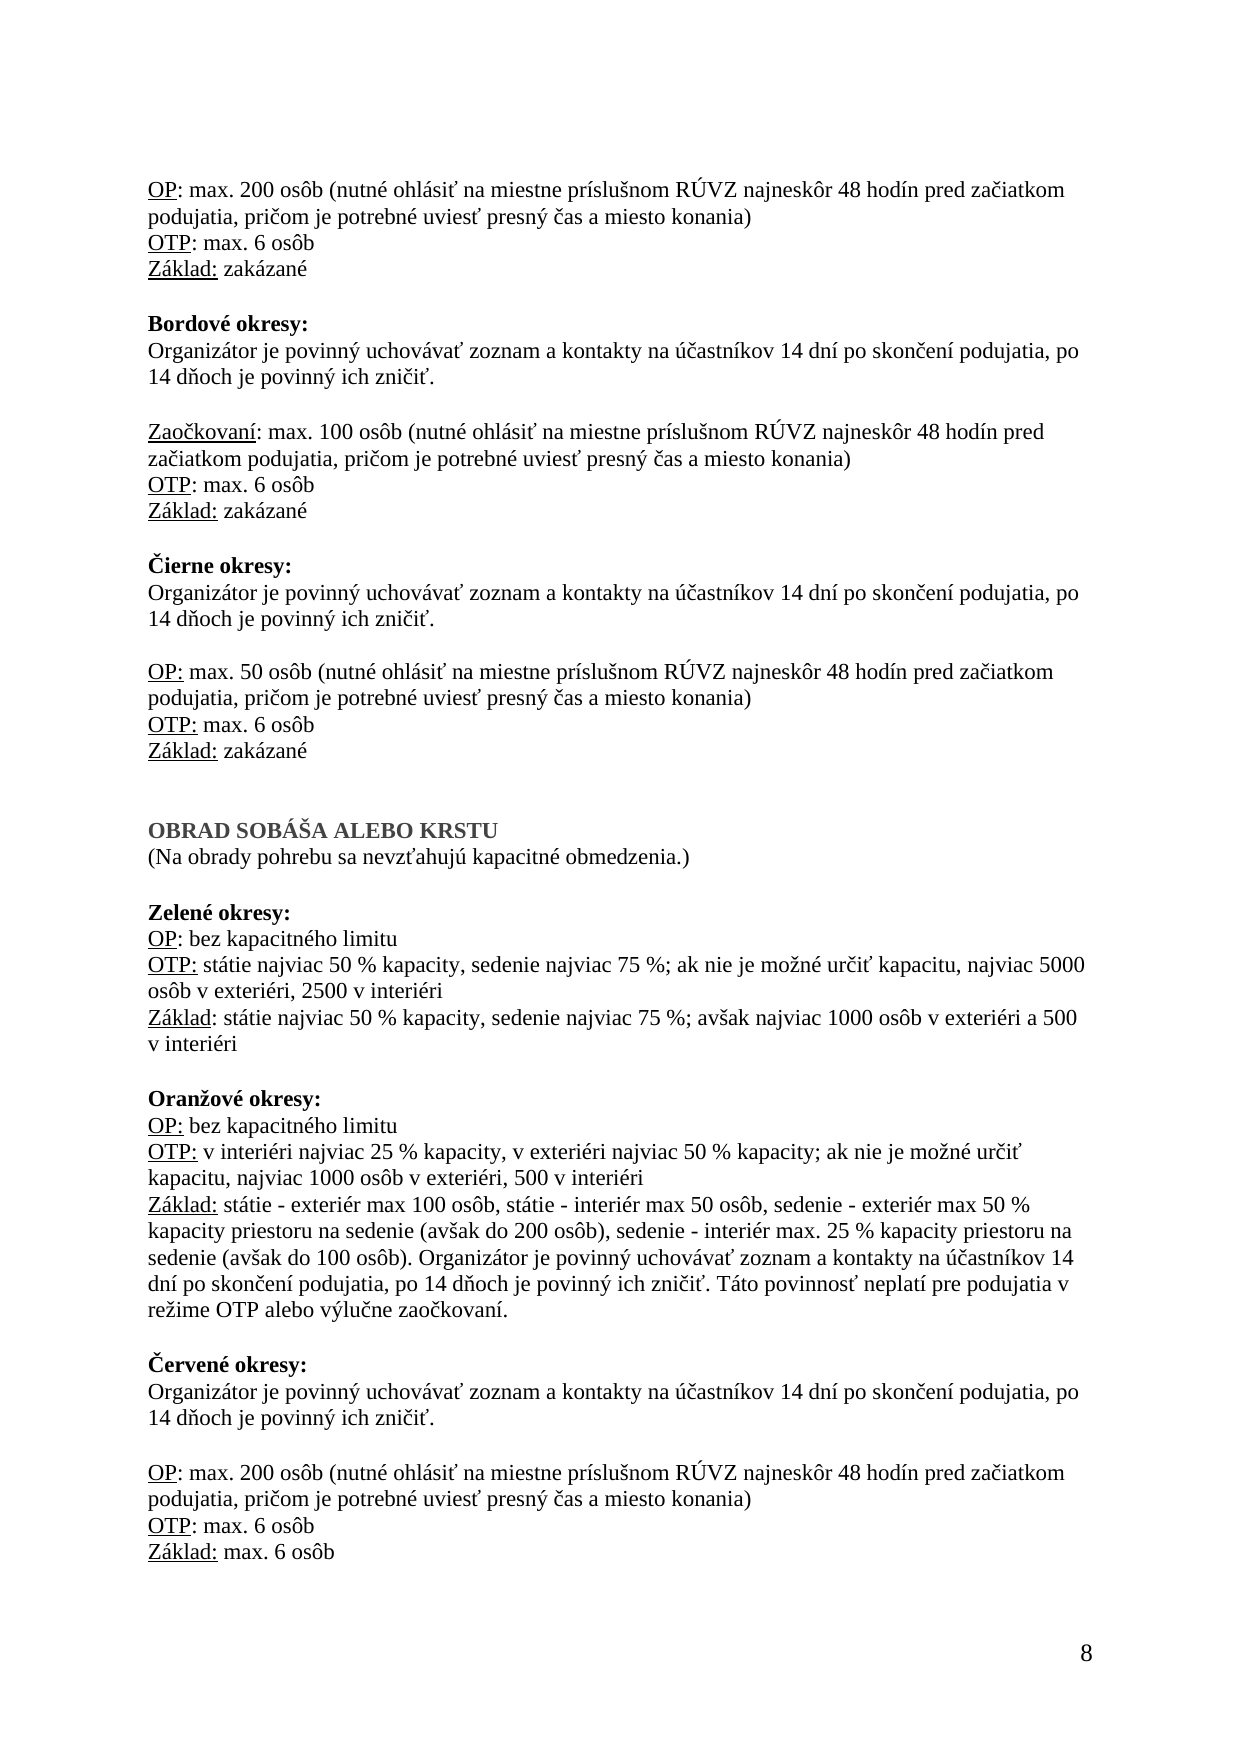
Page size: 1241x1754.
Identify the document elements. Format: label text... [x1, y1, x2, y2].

text OTP: v interiéri najviac 25 % kapacity, v exteriéri najviac 50 % kapacity; ak nie je možné určiť kapacitu, najviac 1000 osôb v exteriéri, 500 v interiéri [148, 1138, 1093, 1191]
text Základ: zakázané [148, 497, 1093, 524]
text OTP: max. 6 osôb [148, 471, 1093, 497]
text OTP: max. 6 osôb [148, 229, 1093, 255]
text Základ: zakázané [148, 255, 1093, 282]
text OP: max. 200 osôb (nutné ohlásiť na miestne príslušnom RÚVZ najneskôr 48 hodín pred začiatkom podujatia, pričom je potrebné uviesť presný čas a miesto konania) [148, 176, 1093, 229]
text Čierne okresy: [148, 552, 1093, 579]
text Organizátor je povinný uchovávať zoznam a kontakty na účastníkov 14 dní po skončení podujatia, po 14 dňoch je povinný ich zničiť. [148, 1378, 1093, 1430]
text Zaočkovaní: max. 100 osôb (nutné ohlásiť na miestne príslušnom RÚVZ najneskôr 48 hodín pred začiatkom podujatia, pričom je potrebné uviesť presný čas a miesto konania) [148, 418, 1093, 471]
text Základ: státie - exteriér max 100 osôb, státie - interiér max 50 osôb, sedenie - exteriér max 50 % kapacity priestoru na sedenie (avšak do 200 osôb), sedenie - interiér max. 25 % kapacity priestoru na sedenie (avšak do 100 osôb). Organizátor je povinný uchovávať zoznam a kontakty na účastníkov 14 dní po skončení podujatia, po 14 dňoch je povinný ich zničiť. Táto povinnosť neplatí pre podujatia v režime OTP alebo výlučne zaočkovaní. [148, 1191, 1093, 1323]
text Červené okresy: [148, 1351, 1093, 1378]
text OBRAD SOBÁŠA ALEBO KRSTU [148, 817, 1093, 843]
text OTP: max. 6 osôb [148, 1512, 1093, 1538]
text OP: bez kapacitného limitu [148, 1112, 1093, 1138]
text Bordové okresy: [148, 311, 1093, 337]
text Zelené okresy: [148, 898, 1093, 925]
text Základ: zakázané [148, 737, 1093, 763]
text OTP: státie najviac 50 % kapacity, sedenie najviac 75 %; ak nie je možné určiť kapacitu, najviac 5000 osôb v exteriéri, 2500 v interiéri [148, 951, 1093, 1004]
text OTP: max. 6 osôb [148, 711, 1093, 737]
text Oranžové okresy: [148, 1085, 1093, 1112]
text OP: max. 200 osôb (nutné ohlásiť na miestne príslušnom RÚVZ najneskôr 48 hodín pred začiatkom podujatia, pričom je potrebné uviesť presný čas a miesto konania) [148, 1459, 1093, 1512]
text OP: bez kapacitného limitu [148, 925, 1093, 951]
text Organizátor je povinný uchovávať zoznam a kontakty na účastníkov 14 dní po skončení podujatia, po 14 dňoch je povinný ich zničiť. OP: max. 50 osôb (nutné ohlásiť na miestne príslušnom RÚVZ najneskôr 48 hodín pred začiatkom podujatia, pričom je potrebné uviesť presný čas a miesto konania) [148, 579, 1093, 711]
text Organizátor je povinný uchovávať zoznam a kontakty na účastníkov 14 dní po skončení podujatia, po 14 dňoch je povinný ich zničiť. [148, 337, 1093, 389]
text Základ: max. 6 osôb [148, 1538, 1093, 1564]
text (Na obrady pohrebu sa nevzťahujú kapacitné obmedzenia.) [148, 843, 1093, 870]
text Základ: státie najviac 50 % kapacity, sedenie najviac 75 %; avšak najviac 1000 osôb v exteriéri a 500 v interiéri [148, 1004, 1093, 1057]
